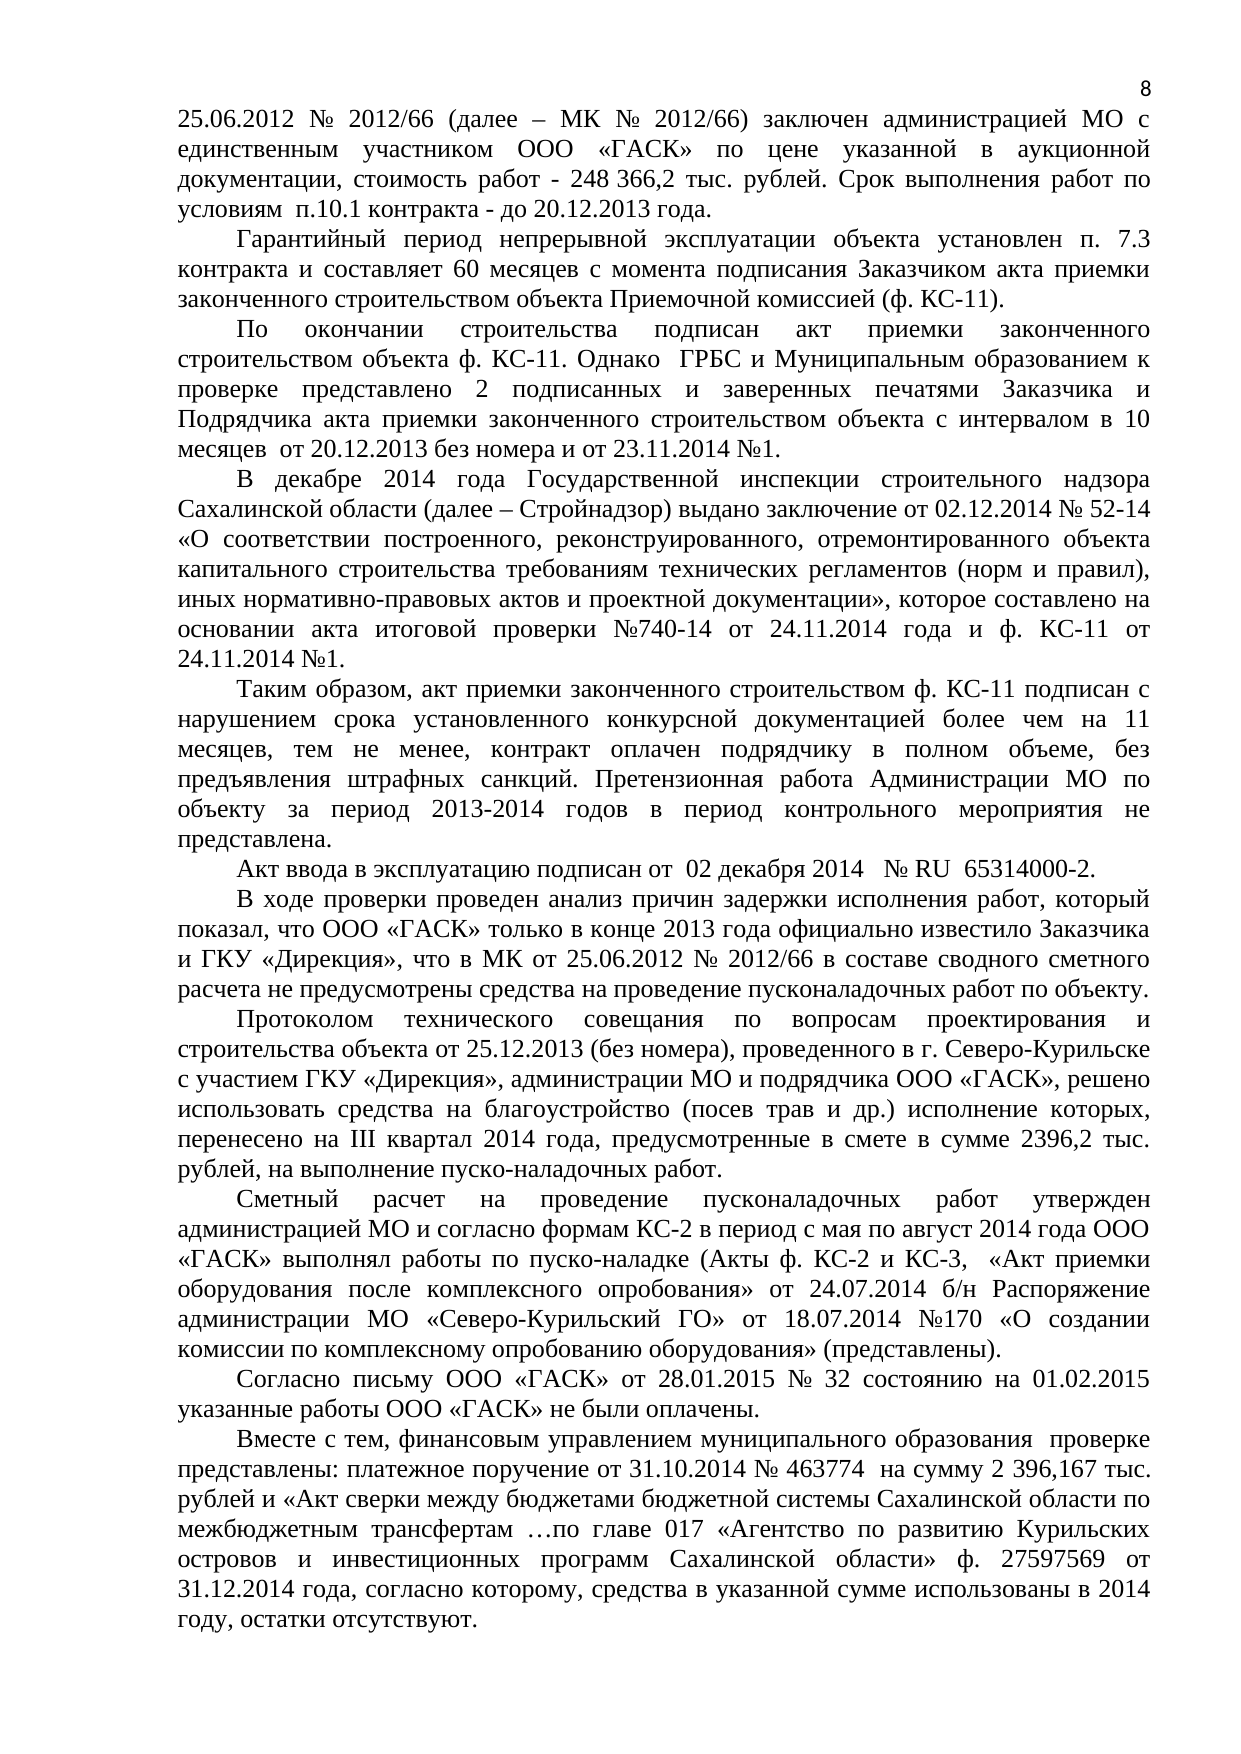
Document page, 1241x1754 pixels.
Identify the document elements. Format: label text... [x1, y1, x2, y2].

text Сметный расчет на проведение пусконаладочных работ утвержден администрацией МО и согласно формам КС-2 в период с мая по август 2014 года ООО «ГАСК» выполнял работы по пуско-наладке (Акты ф. КС-2 и КС-3, «Акт приемки оборудования после комплексного опробования» от 24.07.2014 б/н Распоряжение администрации МО «Северо-Курильский ГО» от 18.07.2014 №170 «О создании комиссии по комплексному опробованию оборудования» (представлены). [177, 1183, 1152, 1363]
text Акт ввода в эксплуатацию подписан от 02 декабря 2014 № RU 65314000-2. [177, 853, 1152, 883]
text В ходе проверки проведен анализ причин задержки исполнения работ, который показал, что ООО «ГАСК» только в конце 2013 года официально известило Заказчика и ГКУ «Дирекция», что в МК от 25.06.2012 № 2012/66 в составе сводного сметного расчета не предусмотрены средства на проведение пусконаладочных работ по объекту. [177, 883, 1152, 1003]
text Вместе с тем, финансовым управлением муниципального образования проверке представлены: платежное поручение от 31.10.2014 № 463774 на сумму 2 396,167 тыс. рублей и «Акт сверки между бюджетами бюджетной системы Сахалинской области по межбюджетным трансфертам …по главе 017 «Агентство по развитию Курильских островов и инвестиционных программ Сахалинской области» ф. 27597569 от 31.12.2014 года, согласно которому, средства в указанной сумме использованы в 2014 году, остатки отсутствуют. [177, 1423, 1152, 1633]
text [177, 103, 1152, 223]
text По окончании строительства подписан акт приемки законченного строительством объекта ф. КС-11. Однако ГРБС и Муниципальным образованием к проверке представлено 2 подписанных и заверенных печатями Заказчика и Подрядчика акта приемки законченного строительством объекта с интервалом в 10 месяцев от 20.12.2013 без номера и от 23.11.2014 №1. [177, 313, 1152, 463]
text Таким образом, акт приемки законченного строительством ф. КС-11 подписан с нарушением срока установленного конкурсной документацией более чем на 11 месяцев, тем не менее, контракт оплачен подрядчику в полном объеме, без предъявления штрафных санкций. Претензионная работа Администрации МО по объекту за период 2013-2014 годов в период контрольного мероприятия не представлена. [177, 673, 1152, 853]
text В декабре 2014 года Государственной инспекции строительного надзора Сахалинской области (далее – Стройнадзор) выдано заключение от 02.12.2014 № 52-14 «О соответствии построенного, реконструированного, отремонтированного объекта капитального строительства требованиям технических регламентов (норм и правил), иных нормативно-правовых актов и проектной документации», которое составлено на основании акта итоговой проверки №740-14 от 24.11.2014 года и ф. КС-11 от 24.11.2014 №1. [177, 463, 1152, 673]
text Согласно письму ООО «ГАСК» от 28.01.2015 № 32 состоянию на 01.02.2015 указанные работы ООО «ГАСК» не были оплачены. [177, 1363, 1152, 1423]
text Гарантийный период непрерывной эксплуатации объекта установлен п. 7.3 контракта и составляет 60 месяцев с момента подписания Заказчиком акта приемки законченного строительством объекта Приемочной комиссией (ф. КС-11). [177, 223, 1152, 313]
text Протоколом технического совещания по вопросам проектирования и строительства объекта от 25.12.2013 (без номера), проведенного в г. Северо-Курильске с участием ГКУ «Дирекция», администрации МО и подрядчика ООО «ГАСК», решено использовать средства на благоустройство (посев трав и др.) исполнение которых, перенесено на III квартал 2014 года, предусмотренные в смете в сумме 2396,2 тыс. рублей, на выполнение пуско-наладочных работ. [177, 1003, 1152, 1183]
